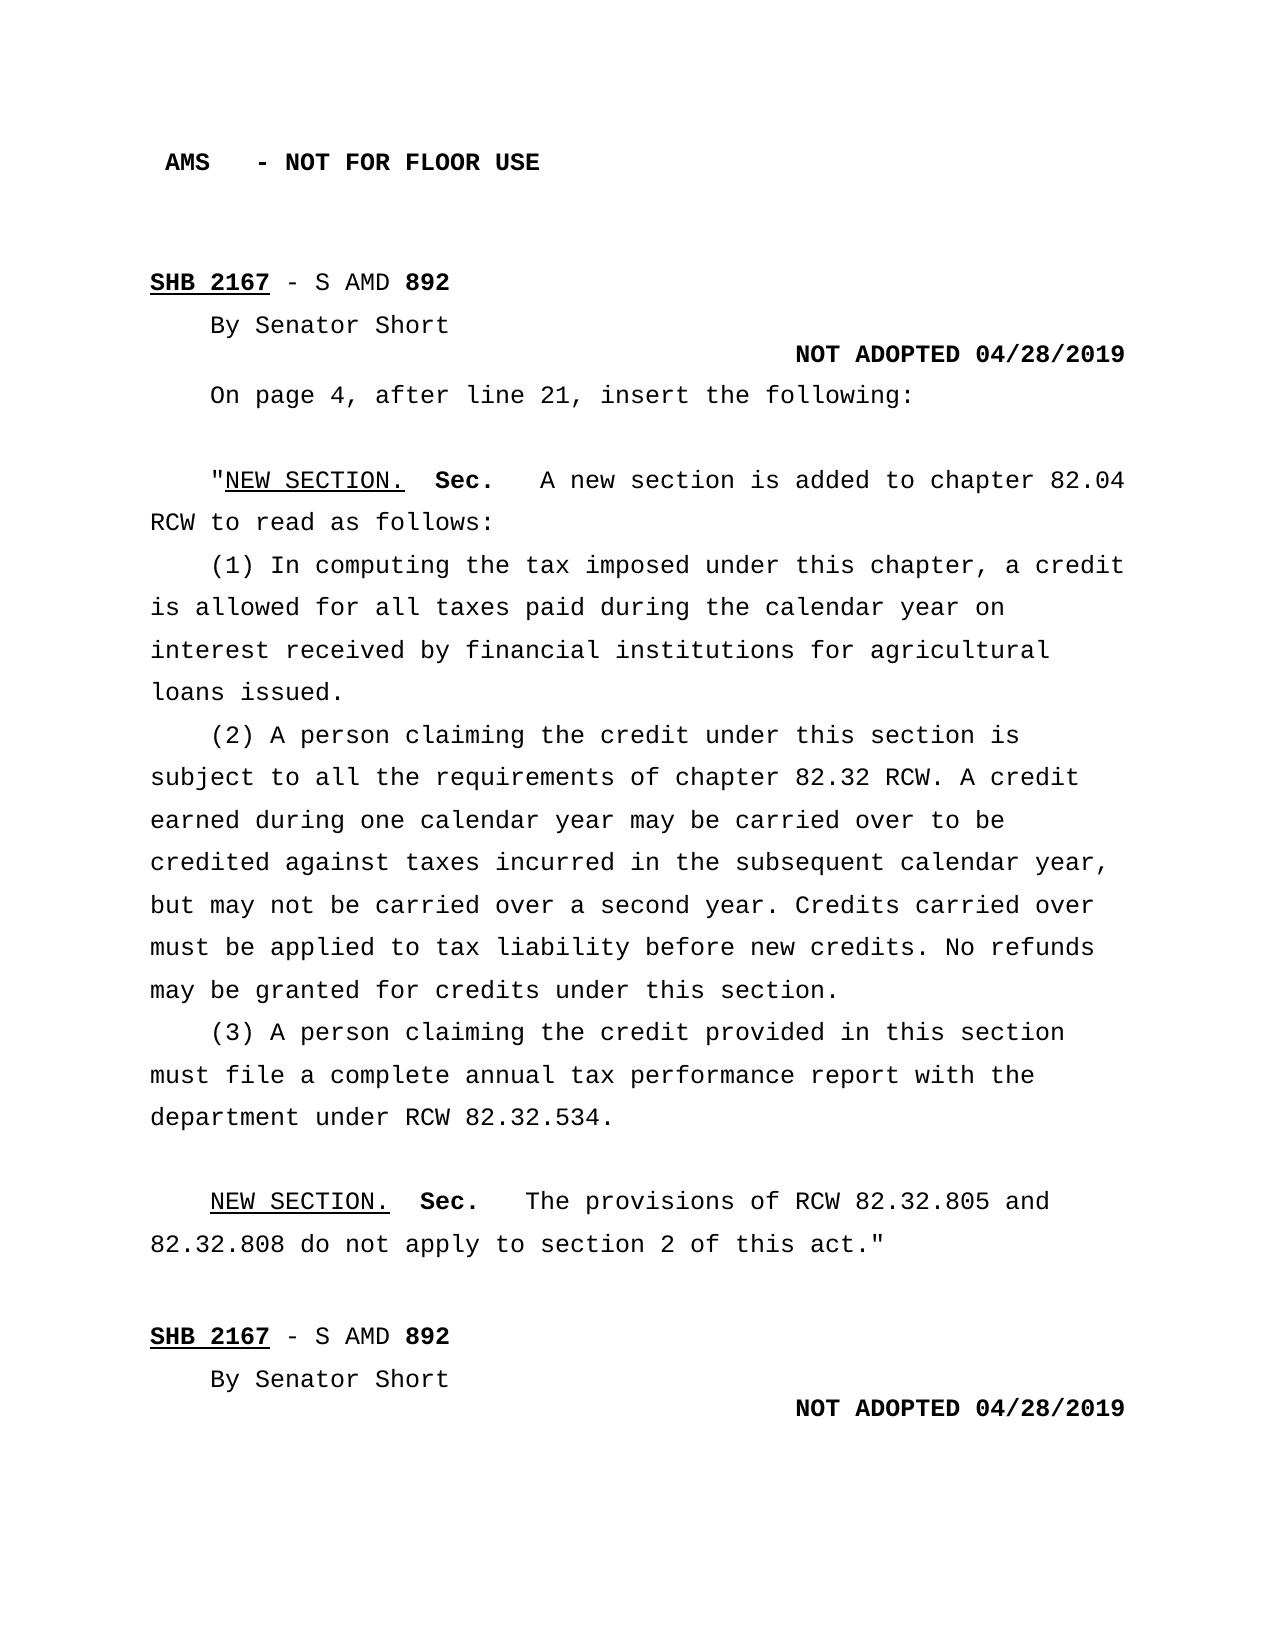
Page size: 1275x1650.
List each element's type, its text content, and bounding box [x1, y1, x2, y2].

text (2) A person claiming the credit under this section is subject to all the requirements of chapter 82.32 RCW. A credit earned during one calendar year may be carried over to be credited against taxes incurred in the subsequent calendar year, but may not be carried over a second year. Credits carried over must be applied to tax liability before new credits. No refunds may be granted for credits under this section. [150, 709, 1125, 1007]
text (3) A person claiming the credit provided in this section must file a complete annual tax performance report with the department under RCW 82.32.534. [150, 1007, 1125, 1134]
text On page 4, after line 21, insert the following: [150, 370, 1125, 412]
text "NEW SECTION. Sec. A new section is added to chapter 82.04 RCW to read as follows: [150, 454, 1125, 539]
text SHB 2167 - S AMD 892 [150, 257, 1125, 299]
text By Senator Short [150, 299, 1125, 342]
text NEW SECTION. Sec. The provisions of RCW 82.32.805 and 82.32.808 do not apply to section 2 of this act." [150, 1176, 1125, 1261]
text By Senator Short [150, 1353, 1125, 1396]
text (1) In computing the tax imposed under this chapter, a credit is allowed for all taxes paid during the calendar year on interest received by financial institutions for agricultural loans issued. [150, 539, 1125, 709]
text NOT ADOPTED 04/28/2019 [150, 1396, 1125, 1424]
text NOT ADOPTED 04/28/2019 [150, 342, 1125, 370]
text AMS - NOT FOR FLOOR USE [150, 150, 1125, 178]
text SHB 2167 - S AMD 892 [150, 1311, 1125, 1353]
